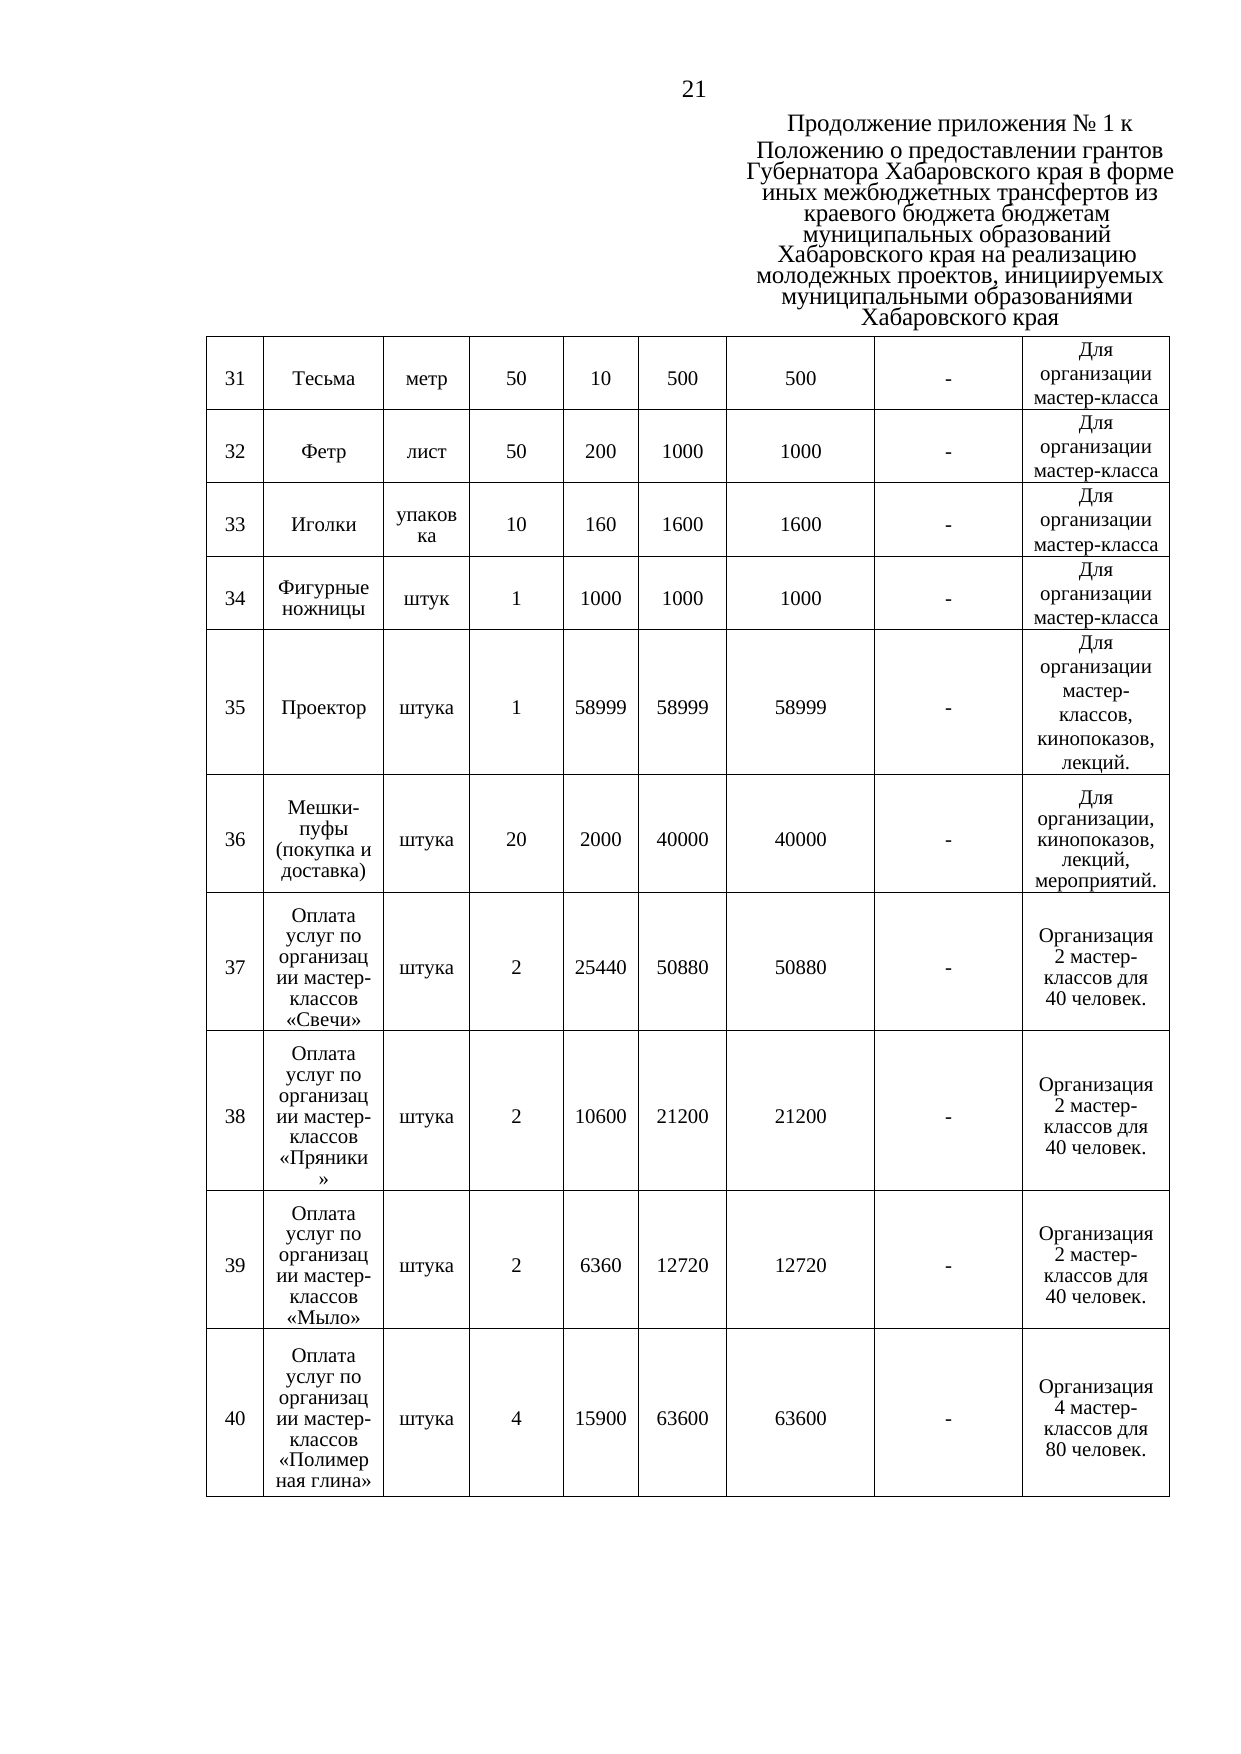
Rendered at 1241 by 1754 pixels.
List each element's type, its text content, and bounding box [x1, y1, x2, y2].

table_cell 40000 [727, 775, 874, 892]
table_cell 160 [564, 483, 638, 556]
table_cell - [875, 1329, 1022, 1496]
table_cell штука [384, 1191, 469, 1328]
table_cell 36 [207, 775, 263, 892]
table_cell 6360 [564, 1191, 638, 1328]
table_cell штука [384, 1329, 469, 1496]
table_cell 40000 [639, 775, 726, 892]
table_cell 4 [470, 1329, 563, 1496]
table_cell Для организации, кинопоказов, лекций, мероприятий. [1023, 775, 1169, 892]
table_cell 1600 [639, 483, 726, 556]
table_cell 1000 [727, 557, 874, 629]
table_cell - [875, 557, 1022, 629]
table_cell 25440 [564, 893, 638, 1030]
table_cell 1600 [727, 483, 874, 556]
table_cell штук [384, 557, 469, 629]
table_cell штука [384, 1031, 469, 1190]
table_cell метр [384, 337, 469, 409]
table_cell 63600 [727, 1329, 874, 1496]
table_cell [1023, 337, 1169, 409]
table_cell - [875, 893, 1022, 1030]
table_cell 39 [207, 1191, 263, 1328]
table_cell Фетр [264, 410, 383, 482]
table_cell 38 [207, 1031, 263, 1190]
table_cell Организация 2 мастер-классов для 40 человек. [1023, 1191, 1169, 1328]
table_cell Оплата услуг по организации мастер-классов «Полимерная глина» [264, 1329, 383, 1496]
table_cell 1000 [639, 557, 726, 629]
table_cell - [875, 410, 1022, 482]
table_cell Мешки-пуфы (покупка и доставка) [264, 775, 383, 892]
table_cell 35 [207, 630, 263, 774]
table_cell штука [384, 893, 469, 1030]
table_cell 1 [470, 557, 563, 629]
table_cell Организация 2 мастер-классов для 40 человек. [1023, 1031, 1169, 1190]
table_cell 1000 [564, 557, 638, 629]
table_cell 40 [207, 1329, 263, 1496]
table_cell 12720 [727, 1191, 874, 1328]
table_cell Для организации мастер-класса [1023, 410, 1169, 482]
table_cell 50880 [727, 893, 874, 1030]
table_cell Для организации мастер-класса [1023, 557, 1169, 629]
table_cell 50 [470, 410, 563, 482]
table_cell Для организации мастер-классов, кинопоказов, лекций. [1023, 630, 1169, 774]
table_cell Тесьма [264, 337, 383, 409]
table_cell - [875, 630, 1022, 774]
table_cell Фигурные ножницы [264, 557, 383, 629]
table_cell 500 [727, 337, 874, 409]
table_cell - [875, 1191, 1022, 1328]
table_cell 1 [470, 630, 563, 774]
table_cell 2 [470, 1191, 563, 1328]
table_cell 58999 [727, 630, 874, 774]
table_cell 1000 [639, 410, 726, 482]
table_cell Организация 4 мастер-классов для 80 человек. [1023, 1329, 1169, 1496]
table_cell упаковка [384, 483, 469, 556]
table_cell 31 [207, 337, 263, 409]
table_cell Иголки [264, 483, 383, 556]
table_cell 50880 [639, 893, 726, 1030]
table_cell 37 [207, 893, 263, 1030]
table_cell 21200 [639, 1031, 726, 1190]
table_cell 58999 [564, 630, 638, 774]
table_cell 33 [207, 483, 263, 556]
table_cell Проектор [264, 630, 383, 774]
table_cell штука [384, 775, 469, 892]
table_cell 10 [470, 483, 563, 556]
table_cell 2000 [564, 775, 638, 892]
table_cell 200 [564, 410, 638, 482]
table_cell 58999 [639, 630, 726, 774]
table_cell - [875, 1031, 1022, 1190]
table_cell 500 [639, 337, 726, 409]
table_cell 50 [470, 337, 563, 409]
table_cell 15900 [564, 1329, 638, 1496]
table_cell Для организации мастер-класса [1023, 483, 1169, 556]
table_cell Организация 2 мастер-классов для 40 человек. [1023, 893, 1169, 1030]
table_cell 12720 [639, 1191, 726, 1328]
table_cell - [875, 337, 1022, 409]
table_cell 2 [470, 1031, 563, 1190]
table_cell Оплата услуг по организации мастер-классов «Пряники» [264, 1031, 383, 1190]
table_cell 10 [564, 337, 638, 409]
table_cell Оплата услуг по организации мастер-классов «Мыло» [264, 1191, 383, 1328]
table_cell Оплата услуг по организации мастер-классов «Свечи» [264, 893, 383, 1030]
table_cell - [875, 775, 1022, 892]
table_cell 20 [470, 775, 563, 892]
table_cell 34 [207, 557, 263, 629]
table_cell 1000 [727, 410, 874, 482]
table_cell лист [384, 410, 469, 482]
table_cell 10600 [564, 1031, 638, 1190]
table_cell штука [384, 630, 469, 774]
table_cell 32 [207, 410, 263, 482]
table_cell 63600 [639, 1329, 726, 1496]
table_cell 21200 [727, 1031, 874, 1190]
table_cell 2 [470, 893, 563, 1030]
table_cell - [875, 483, 1022, 556]
